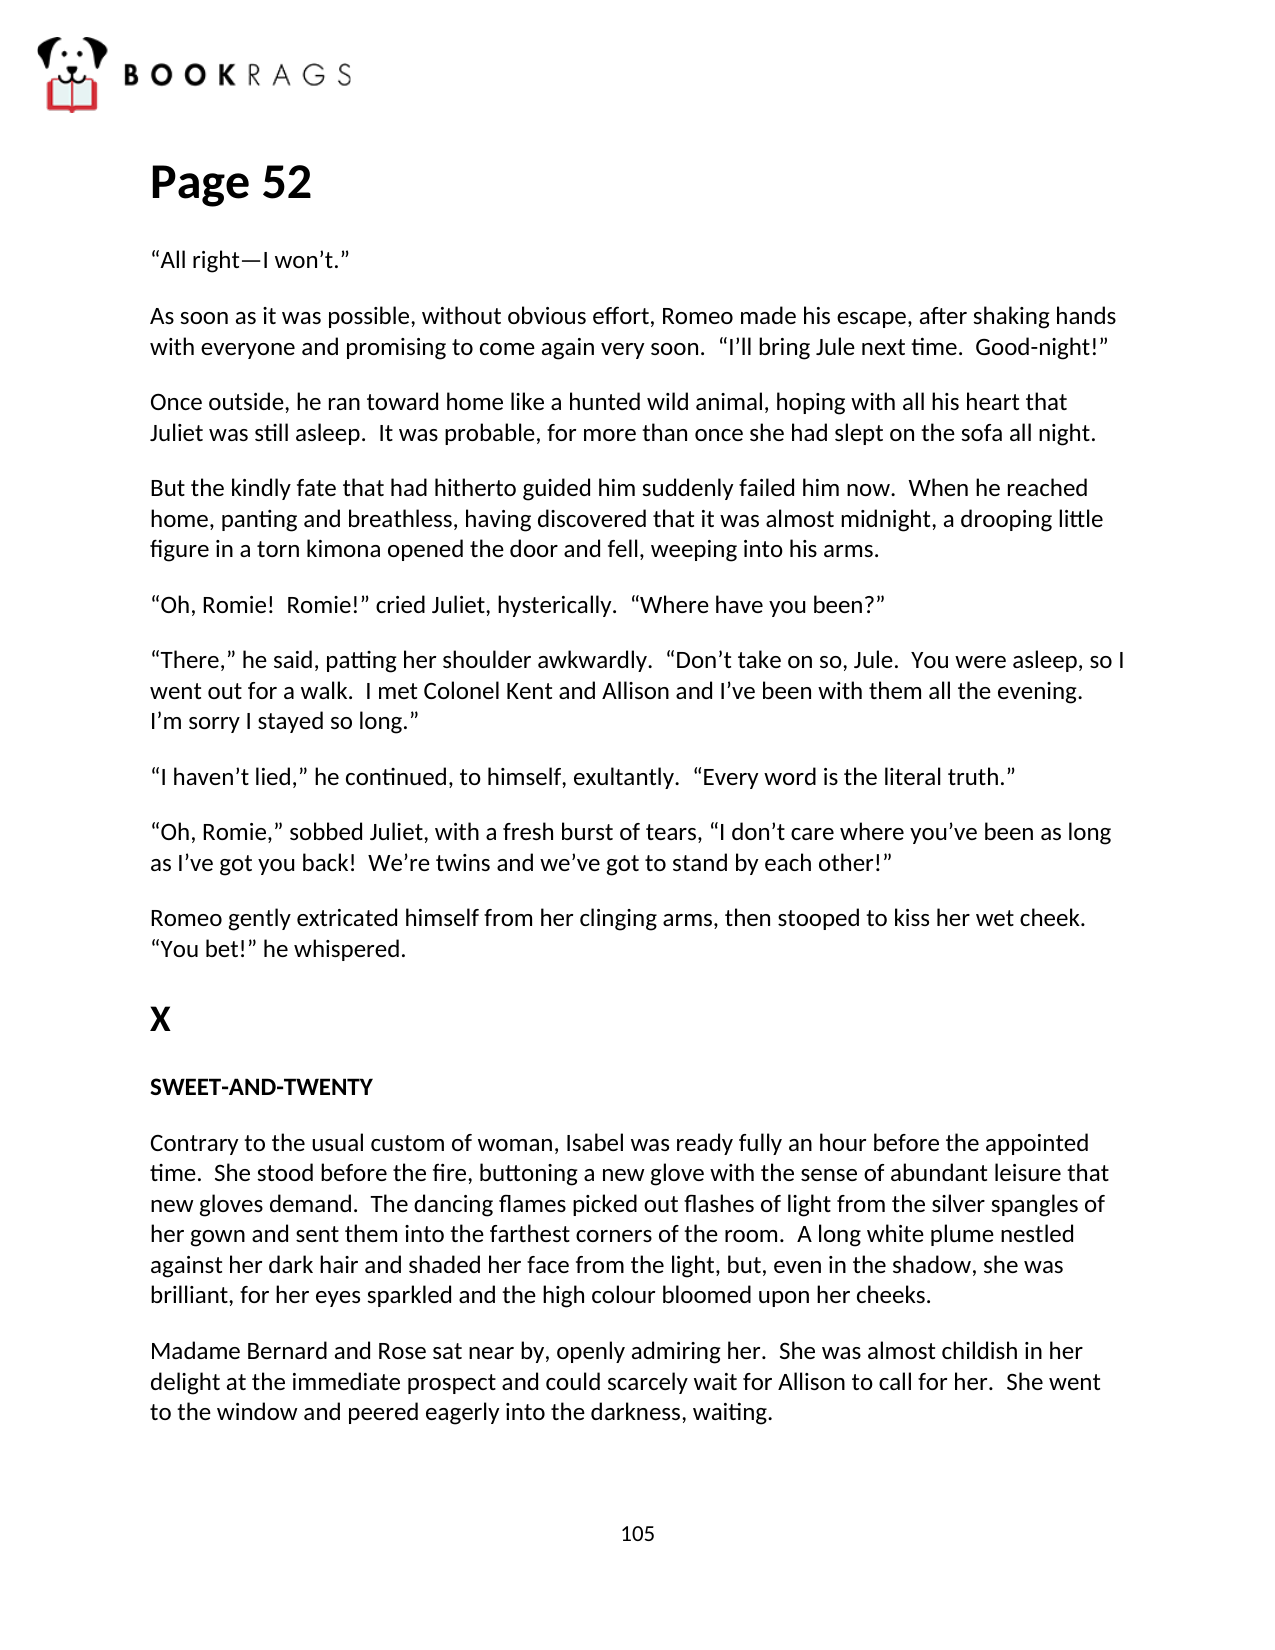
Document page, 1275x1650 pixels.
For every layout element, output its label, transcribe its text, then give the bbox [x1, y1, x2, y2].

text Madame Bernard and Rose sat near by, openly admiring her. She was almost childish in her delight at the immediate prospect and could scarcely wait for Allison to call for her. She went to the window and peered eagerly into the darkness, waiting. [150, 1335, 1125, 1427]
text X [150, 994, 1125, 1040]
text SWEET-AND-TWENTY [150, 1072, 1125, 1102]
text “All right—­I won’t.” [150, 244, 1125, 275]
text But the kindly fate that had hitherto guided him suddenly failed him now. When he reached home, panting and breathless, having discovered that it was almost midnight, a drooping little figure in a torn kimona opened the door and fell, weeping into his arms. [150, 472, 1125, 564]
text Romeo gently extricated himself from her clinging arms, then stooped to kiss her wet cheek. “You bet!” he whispered. [150, 902, 1125, 963]
text Contrary to the usual custom of woman, Isabel was ready fully an hour before the appointed time. She stood before the fire, buttoning a new glove with the sense of abundant leisure that new gloves demand. The dancing flames picked out flashes of light from the silver spangles of her gown and sent them into the farthest corners of the room. A long white plume nestled against her dark hair and shaded her face from the light, but, even in the shadow, she was brilliant, for her eyes sparkled and the high colour bloomed upon her cheeks. [150, 1127, 1125, 1310]
text “There,” he said, patting her shoulder awkwardly. “Don’t take on so, Jule. You were asleep, so I went out for a walk. I met Colonel Kent and Allison and I’ve been with them all the evening. I’m sorry I stayed so long.” [150, 644, 1125, 736]
text “Oh, Romie,” sobbed Juliet, with a fresh burst of tears, “I don’t care where you’ve been as long as I’ve got you back! We’re twins and we’ve got to stand by each other!” [150, 816, 1125, 877]
text Once outside, he ran toward home like a hunted wild animal, hoping with all his heart that Juliet was still asleep. It was probable, for more than once she had slept on the sofa all night. [150, 386, 1125, 447]
text Page 52 [150, 150, 1125, 211]
picture [37, 37, 351, 113]
text “I haven’t lied,” he continued, to himself, exultantly. “Every word is the literal truth.” [150, 761, 1125, 791]
text “Oh, Romie! Romie!” cried Juliet, hysterically. “Where have you been?” [150, 589, 1125, 619]
text As soon as it was possible, without obvious effort, Romeo made his escape, after shaking hands with everyone and promising to come again very soon. “I’ll bring Jule next time. Good-night!” [150, 300, 1125, 361]
